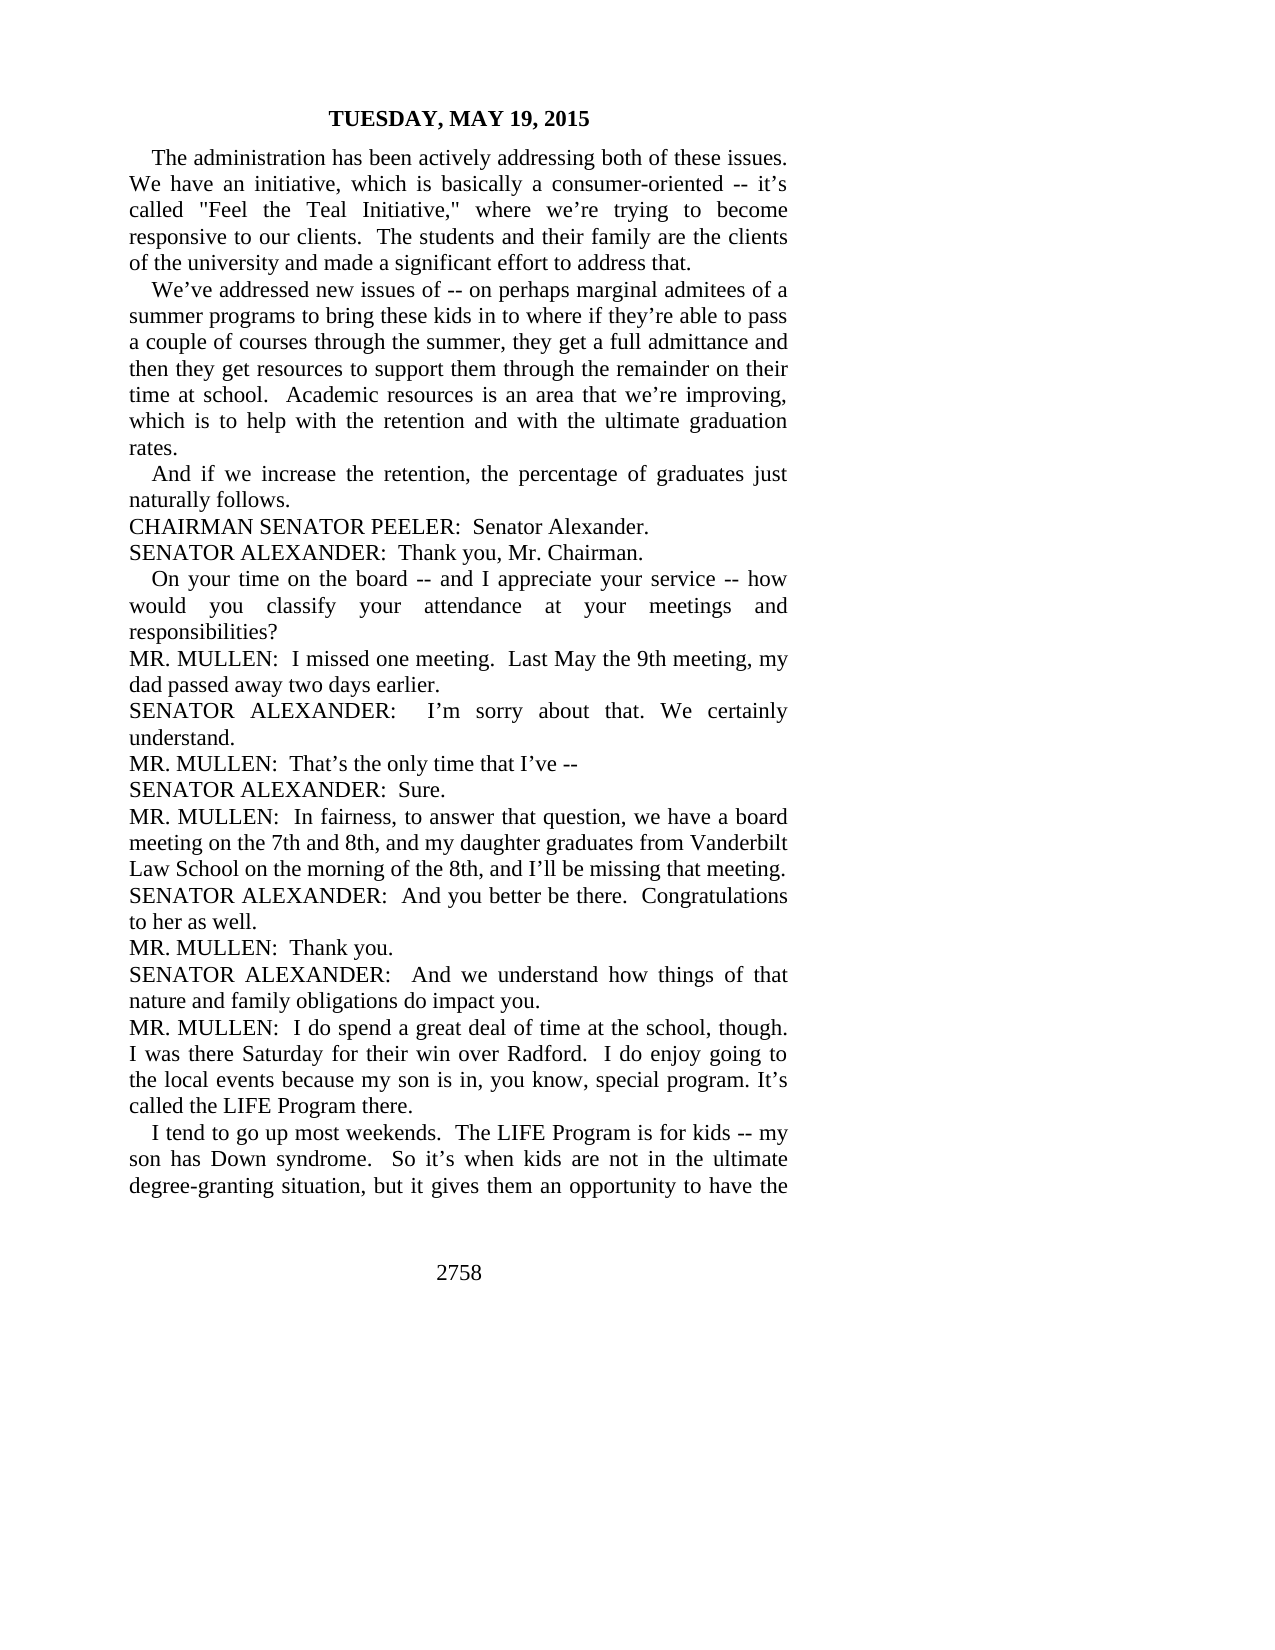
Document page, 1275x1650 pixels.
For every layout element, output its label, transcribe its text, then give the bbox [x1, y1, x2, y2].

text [129, 1119, 789, 1198]
text SENATOR ALEXANDER: And you better be there. Congratulations to her as well. [129, 882, 789, 934]
text SENATOR ALEXANDER: And we understand how things of that nature and family obligations do impact you. [129, 961, 789, 1013]
text MR. MULLEN: Thank you. [129, 934, 789, 961]
text SENATOR ALEXANDER: Sure. [129, 776, 789, 803]
text We’ve addressed new issues of -- on perhaps marginal admitees of a summer programs to bring these kids in to where if they’re able to pass a couple of courses through the summer, they get a full admittance and then they get resources to support them through the remainder on their time at school. Academic resources is an area that we’re improving, which is to help with the retention and with the ultimate graduation rates. [129, 276, 789, 460]
text And if we increase the retention, the percentage of graduates just naturally follows. [129, 460, 789, 513]
text MR. MULLEN: I missed one meeting. Last May the 9th meeting, my dad passed away two days earlier. [129, 644, 789, 697]
text The administration has been actively addressing both of these issues. We have an initiative, which is basically a consumer-oriented -- it’s called "Feel the Teal Initiative," where we’re trying to become responsive to our clients. The students and their family are the clients of the university and made a significant effort to address that. [129, 144, 789, 276]
text On your time on the board -- and I appreciate your service -- how would you classify your attendance at your meetings and responsibilities? [129, 566, 789, 644]
text CHAIRMAN SENATOR PEELER: Senator Alexander. [129, 513, 789, 539]
text MR. MULLEN: I do spend a great deal of time at the school, though. I was there Saturday for their win over Radford. I do enjoy going to the local events because my son is in, you know, special program. It’s called the LIFE Program there. [129, 1013, 789, 1119]
text SENATOR ALEXANDER: Thank you, Mr. Chairman. [129, 539, 789, 566]
text MR. MULLEN: That’s the only time that I’ve -- [129, 750, 789, 776]
text SENATOR ALEXANDER: I’m sorry about that. We certainly understand. [129, 697, 789, 750]
text MR. MULLEN: In fairness, to answer that question, we have a board meeting on the 7th and 8th, and my daughter graduates from Vanderbilt Law School on the morning of the 8th, and I’ll be missing that meeting. [129, 803, 789, 882]
